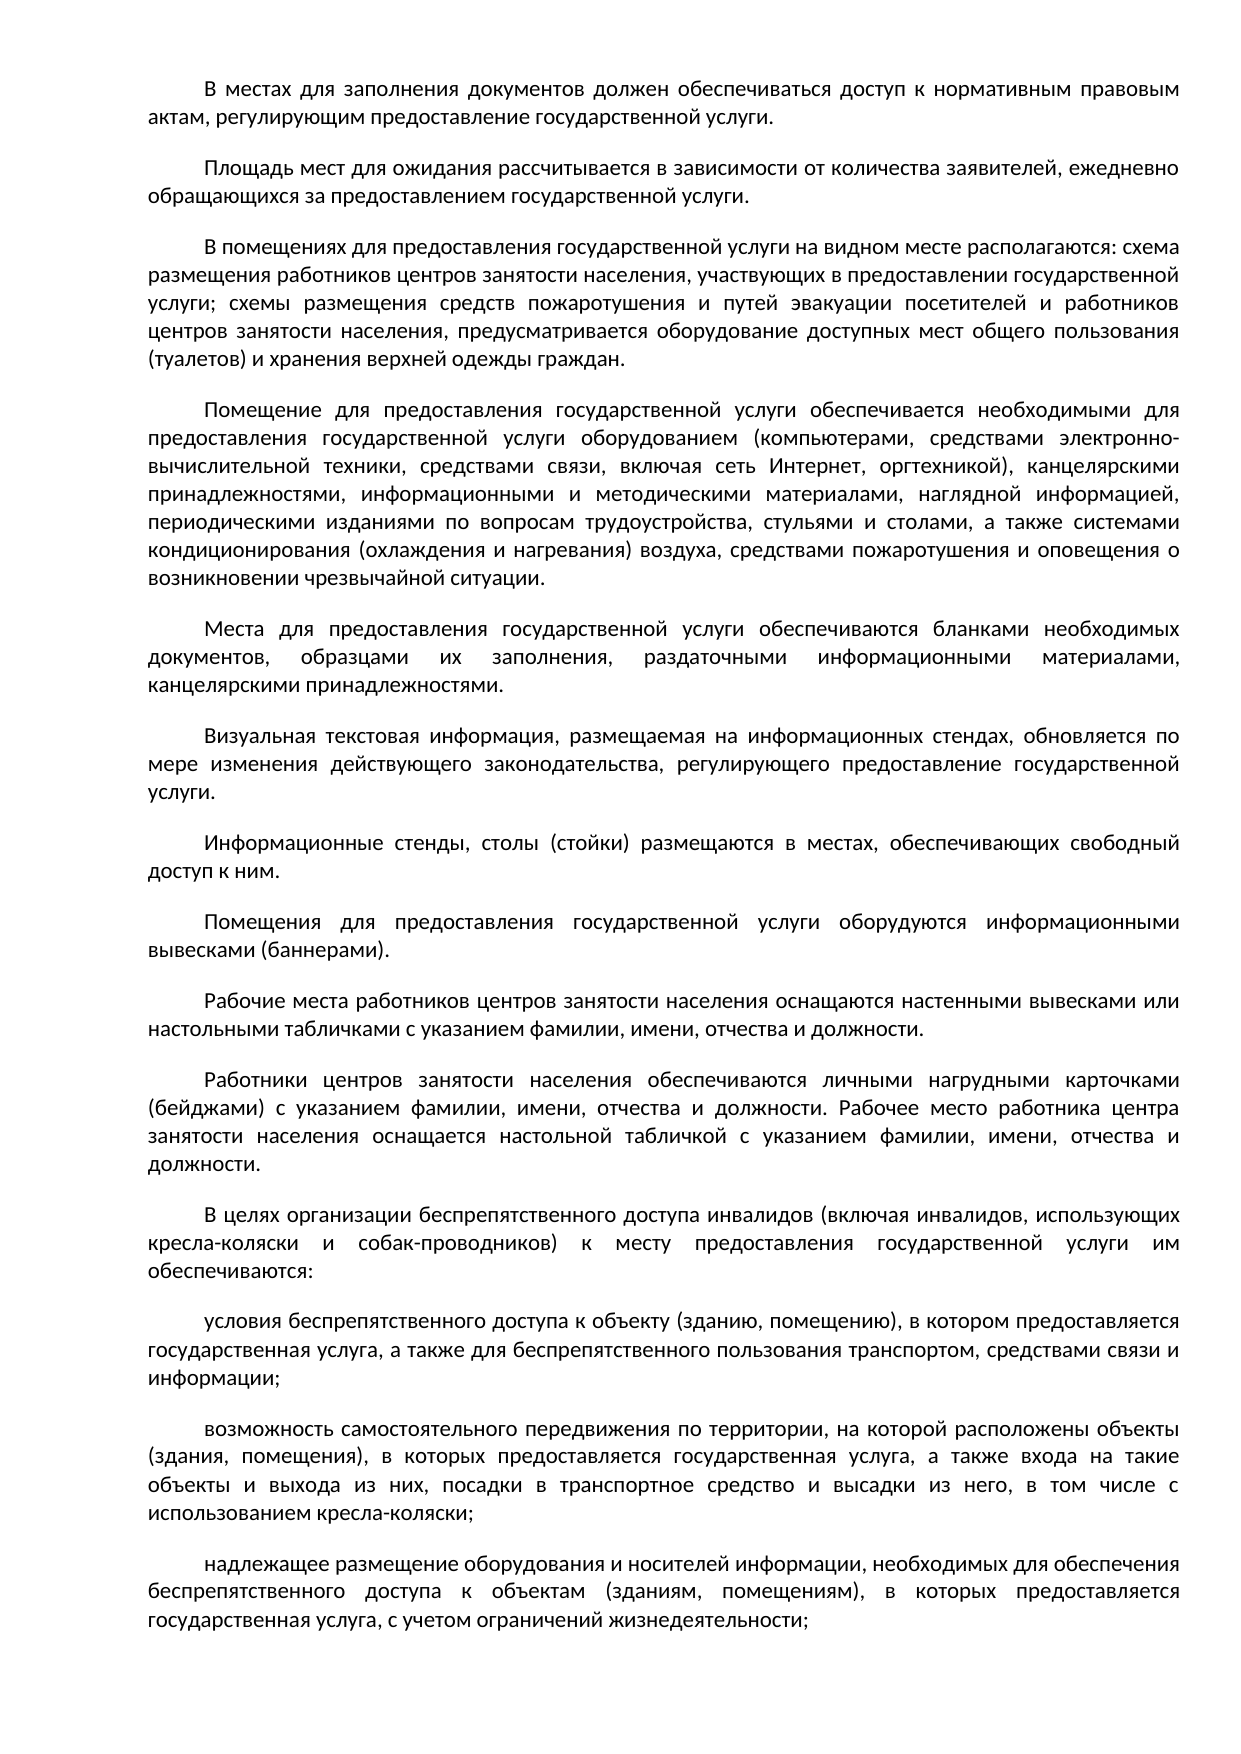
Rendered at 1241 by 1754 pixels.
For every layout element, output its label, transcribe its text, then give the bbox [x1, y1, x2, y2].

text условия беспрепятственного доступа к объекту (зданию, помещению), в котором предоставляется государственная услуга, а также для беспрепятственного пользования транспортом, средствами связи и информации; [148, 1307, 1181, 1391]
text Помещения для предоставления государственной услуги оборудуются информационными вывесками (баннерами). [148, 907, 1181, 963]
text Рабочие места работников центров занятости населения оснащаются настенными вывесками или настольными табличками с указанием фамилии, имени, отчества и должности. [148, 986, 1181, 1042]
text Информационные стенды, столы (стойки) размещаются в местах, обеспечивающих свободный доступ к ним. [148, 828, 1181, 884]
text В местах для заполнения документов должен обеспечиваться доступ к нормативным правовым актам, регулирующим предоставление государственной услуги. [148, 74, 1181, 130]
text В помещениях для предоставления государственной услуги на видном месте располагаются: схема размещения работников центров занятости населения, участвующих в предоставлении государственной услуги; схемы размещения средств пожаротушения и путей эвакуации посетителей и работников центров занятости населения, предусматривается оборудование доступных мест общего пользования (туалетов) и хранения верхней одежды граждан. [148, 232, 1181, 372]
text Места для предоставления государственной услуги обеспечиваются бланками необходимых документов, образцами их заполнения, раздаточными информационными материалами, канцелярскими принадлежностями. [148, 614, 1181, 698]
text возможность самостоятельного передвижения по территории, на которой расположены объекты (здания, помещения), в которых предоставляется государственная услуга, а также входа на такие объекты и выхода из них, посадки в транспортное средство и высадки из него, в том числе с использованием кресла-коляски; [148, 1414, 1181, 1526]
text Работники центров занятости населения обеспечиваются личными нагрудными карточками (бейджами) с указанием фамилии, имени, отчества и должности. Рабочее место работника центра занятости населения оснащается настольной табличкой с указанием фамилии, имени, отчества и должности. [148, 1065, 1181, 1177]
text Площадь мест для ожидания рассчитывается в зависимости от количества заявителей, ежедневно обращающихся за предоставлением государственной услуги. [148, 153, 1181, 209]
text В целях организации беспрепятственного доступа инвалидов (включая инвалидов, использующих кресла-коляски и собак-проводников) к месту предоставления государственной услуги им обеспечиваются: [148, 1200, 1181, 1284]
text Визуальная текстовая информация, размещаемая на информационных стендах, обновляется по мере изменения действующего законодательства, регулирующего предоставление государственной услуги. [148, 721, 1181, 805]
text надлежащее размещение оборудования и носителей информации, необходимых для обеспечения беспрепятственного доступа к объектам (зданиям, помещениям), в которых предоставляется государственная услуга, с учетом ограничений жизнедеятельности; [148, 1549, 1181, 1633]
text Помещение для предоставления государственной услуги обеспечивается необходимыми для предоставления государственной услуги оборудованием (компьютерами, средствами электронно-вычислительной техники, средствами связи, включая сеть Интернет, оргтехникой), канцелярскими принадлежностями, информационными и методическими материалами, наглядной информацией, периодическими изданиями по вопросам трудоустройства, стульями и столами, а также системами кондиционирования (охлаждения и нагревания) воздуха, средствами пожаротушения и оповещения о возникновении чрезвычайной ситуации. [148, 395, 1181, 591]
